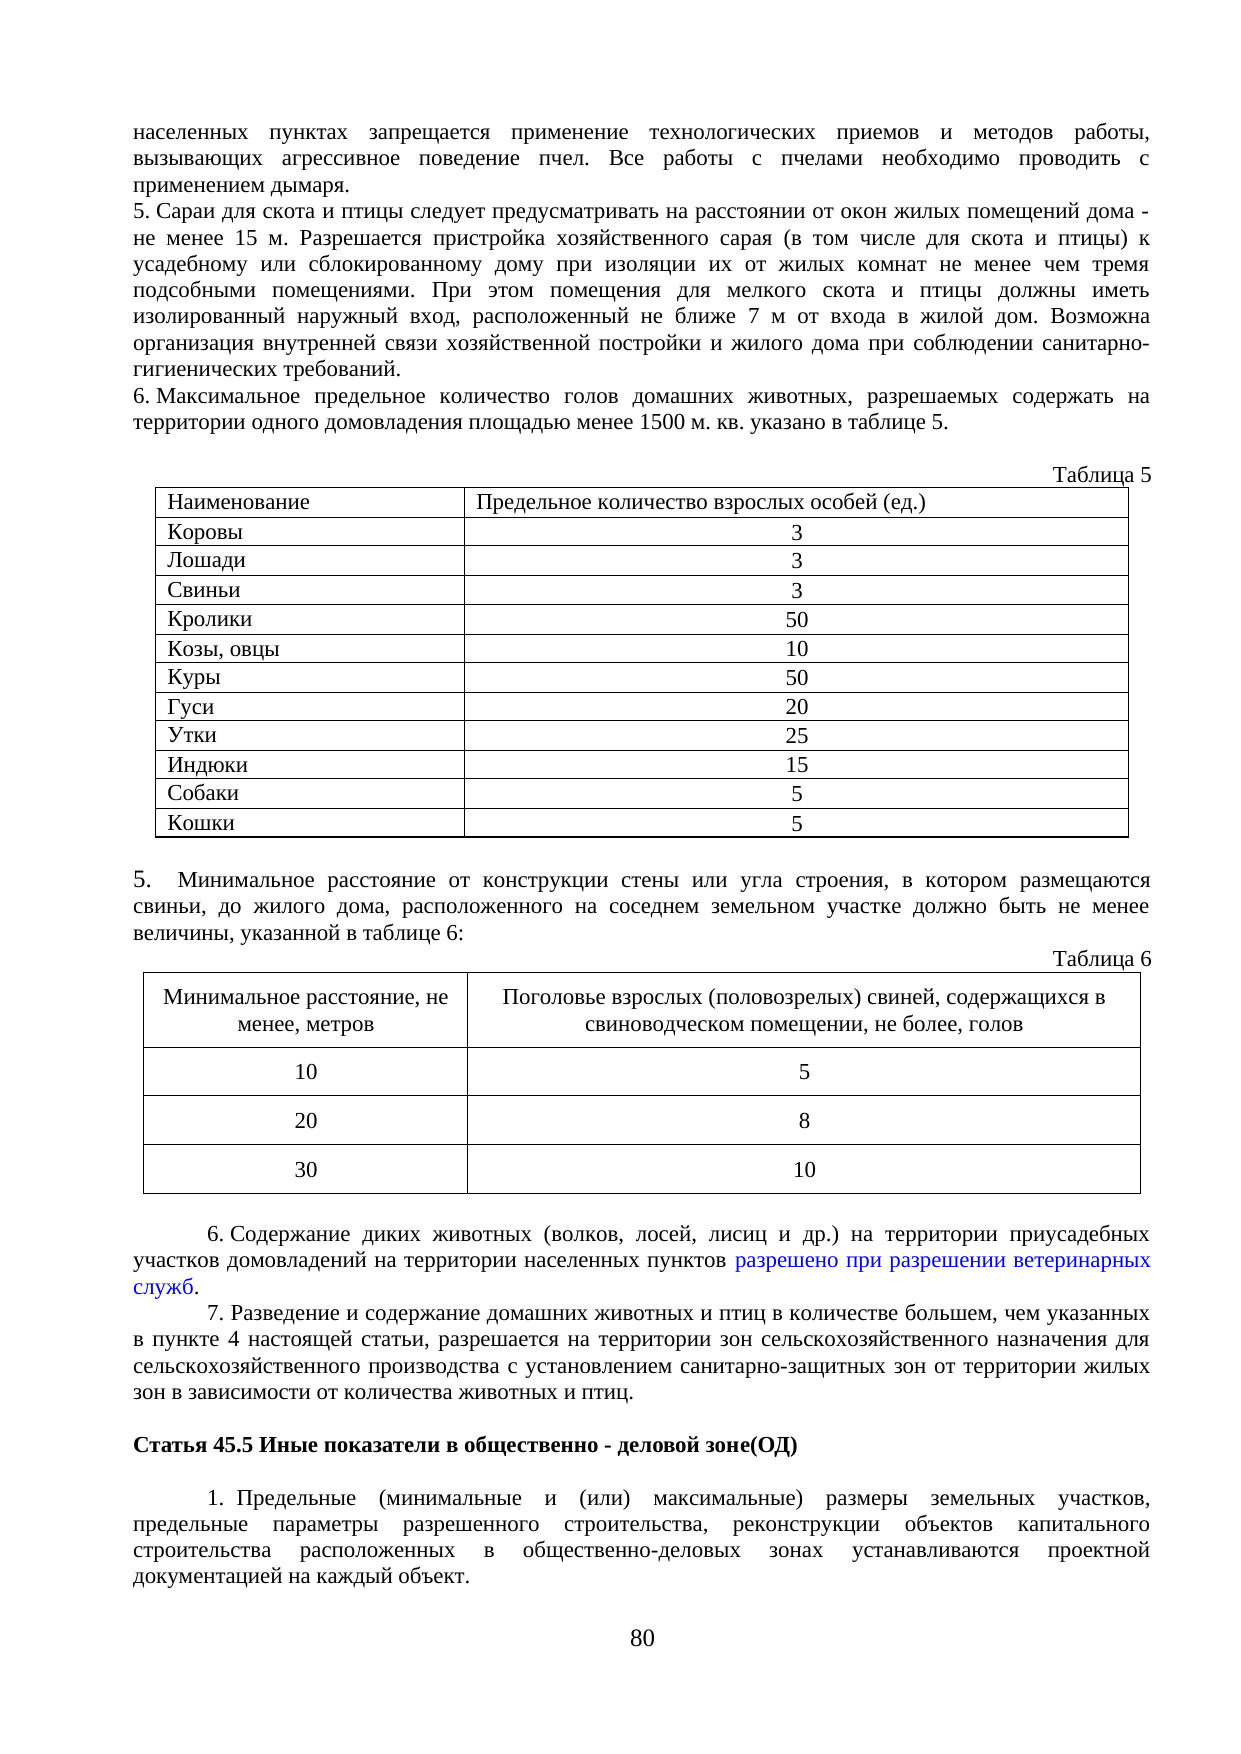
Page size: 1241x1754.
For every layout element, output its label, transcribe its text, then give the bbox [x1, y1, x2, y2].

list Минимальное расстояние от конструкции стены или угла строения, в котором размещаются свиньи, до жилого дома, расположенного на соседнем земельном участке должно быть не менее величины, указанной в таблице 6: [133, 864, 1152, 945]
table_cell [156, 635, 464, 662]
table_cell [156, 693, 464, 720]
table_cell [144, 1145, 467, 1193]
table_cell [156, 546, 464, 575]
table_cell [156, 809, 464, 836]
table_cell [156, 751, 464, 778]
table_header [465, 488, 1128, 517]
text Таблица 6 [133, 945, 1152, 972]
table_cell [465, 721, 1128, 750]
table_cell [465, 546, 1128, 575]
text 6. Содержание диких животных (волков, лосей, лисиц и др.) на территории приусадебных участков домовладений на территории населенных пунктов разрешено при разрешении ветеринарных служб. [133, 1220, 1152, 1299]
text Таблица 5 [133, 461, 1152, 487]
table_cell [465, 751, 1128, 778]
text 5. Сараи для скота и птицы следует предусматривать на расстоянии от окон жилых помещений дома - не менее 15 м. Разрешается пристройка хозяйственного сарая (в том числе для скота и птицы) к усадебному или сблокированному дому при изоляции их от жилых комнат не менее чем тремя подсобными помещениями. При этом помещения для мелкого скота и птицы должны иметь изолированный наружный вход, расположенный не ближе 7 м от входа в жилой дом. Возможна организация внутренней связи хозяйственной постройки и жилого дома при соблюдении санитарно-гигиенических требований. [133, 197, 1152, 382]
text 7. Разведение и содержание домашних животных и птиц в количестве большем, чем указанных в пункте 4 настоящей статьи, разрешается на территории зон сельскохозяйственного назначения для сельскохозяйственного производства с установлением санитарно-защитных зон от территории жилых зон в зависимости от количества животных и птиц. [133, 1299, 1152, 1404]
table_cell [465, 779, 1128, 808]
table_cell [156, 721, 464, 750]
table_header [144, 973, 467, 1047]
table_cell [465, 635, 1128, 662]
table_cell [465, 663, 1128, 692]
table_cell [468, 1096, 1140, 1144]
text 6. Максимальное предельное количество голов домашних животных, разрешаемых содержать на территории одного домовладения площадью менее 1500 м. кв. указано в таблице 5. [133, 382, 1152, 434]
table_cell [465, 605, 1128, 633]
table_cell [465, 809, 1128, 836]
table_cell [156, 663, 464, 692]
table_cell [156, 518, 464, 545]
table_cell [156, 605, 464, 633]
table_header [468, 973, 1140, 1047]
list Предельные (минимальные и (или) максимальные) размеры земельных участков, предельные параметры разрешенного строительства, реконструкции объектов капитального строительства расположенных в общественно-деловых зонах устанавливаются проектной документацией на каждый объект. [133, 1483, 1152, 1589]
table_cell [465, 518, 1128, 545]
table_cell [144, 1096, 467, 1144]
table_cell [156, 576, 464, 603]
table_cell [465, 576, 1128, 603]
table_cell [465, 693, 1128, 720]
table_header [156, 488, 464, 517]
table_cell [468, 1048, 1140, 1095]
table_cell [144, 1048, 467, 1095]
subtitle Статья 45.5 Иные показатели в общественно - деловой зоне(ОД) [133, 1431, 1152, 1457]
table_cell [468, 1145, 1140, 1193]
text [133, 118, 1152, 197]
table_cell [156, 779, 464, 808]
